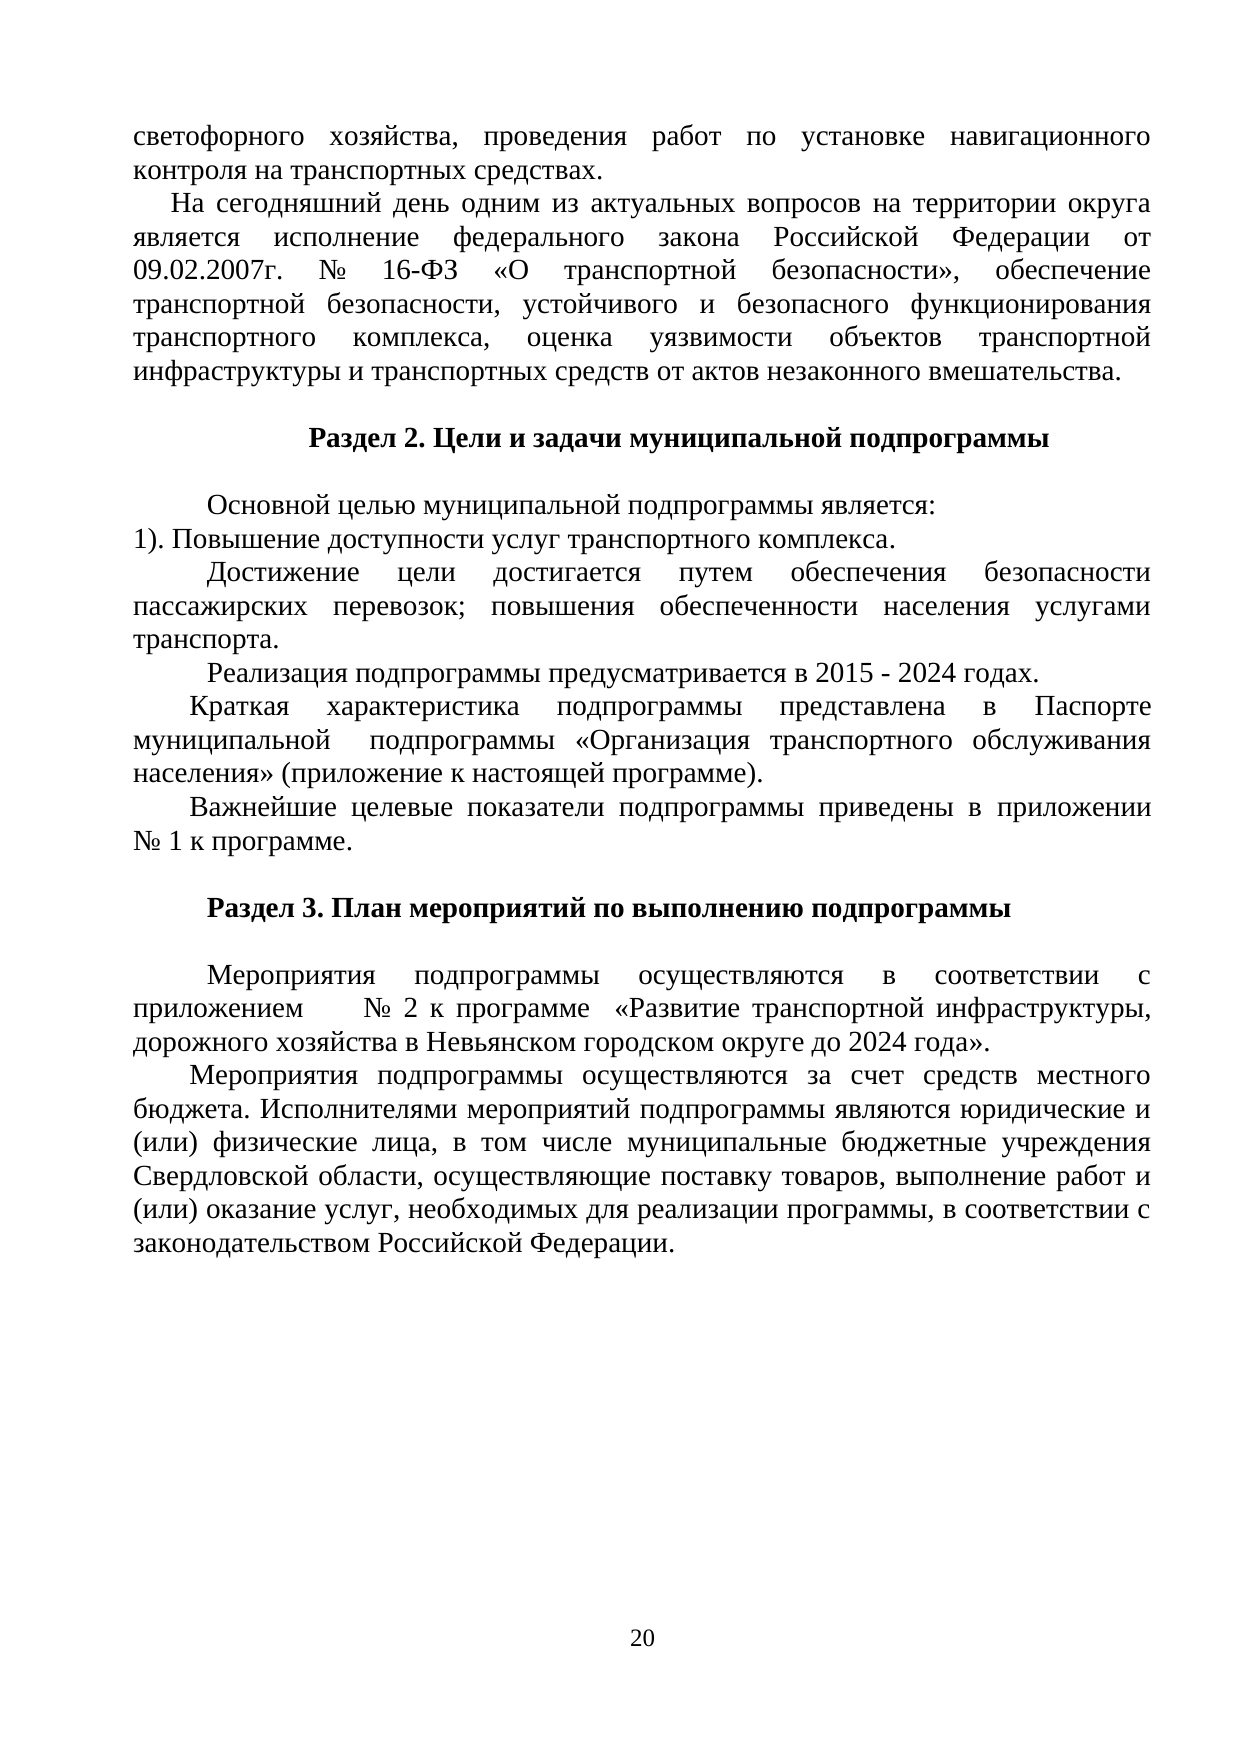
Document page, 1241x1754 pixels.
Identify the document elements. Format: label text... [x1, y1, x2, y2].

text На сегодняшний день одним из актуальных вопросов на территории округа является исполнение федерального закона Российской Федерации от 09.02.2007г. № 16-ФЗ «О транспортной безопасности», обеспечение транспортной безопасности, устойчивого и безопасного функционирования транспортного комплекса, оценка уязвимости объектов транспортной инфраструктуры и транспортных средств от актов незаконного вмешательства. [133, 185, 1152, 387]
text Реализация подпрограммы предусматривается в 2015 - 2024 годах. [133, 655, 1152, 688]
text Важнейшие целевые показатели подпрограммы приведены в приложении № 1 к программе. [133, 789, 1152, 856]
text Основной целью муниципальной подпрограммы является: [133, 487, 1152, 521]
text Достижение цели достигается путем обеспечения безопасности пассажирских перевозок; повышения обеспеченности населения услугами транспорта. [133, 554, 1152, 655]
text Мероприятия подпрограммы осуществляются за счет средств местного бюджета. Исполнителями мероприятий подпрограммы являются юридические и (или) физические лица, в том числе муниципальные бюджетные учреждения Свердловской области, осуществляющие поставку товаров, выполнение работ и (или) оказание услуг, необходимых для реализации программы, в соответствии с законодательством Российской Федерации. [133, 1057, 1152, 1259]
text Мероприятия подпрограммы осуществляются в соответствии с приложением № 2 к программе «Развитие транспортной инфраструктуры, дорожного хозяйства в Невьянском городском округе до 2024 года». [133, 957, 1152, 1057]
text Раздел 2. Цели и задачи муниципальной подпрограммы [133, 420, 1152, 454]
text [133, 118, 1152, 185]
text Краткая характеристика подпрограммы представлена в Паспорте муниципальной подпрограммы «Организация транспортного обслуживания населения» (приложение к настоящей программе). [133, 688, 1152, 789]
text 1). Повышение доступности услуг транспортного комплекса. [133, 521, 1152, 554]
text Раздел 3. План мероприятий по выполнению подпрограммы [133, 890, 1152, 923]
